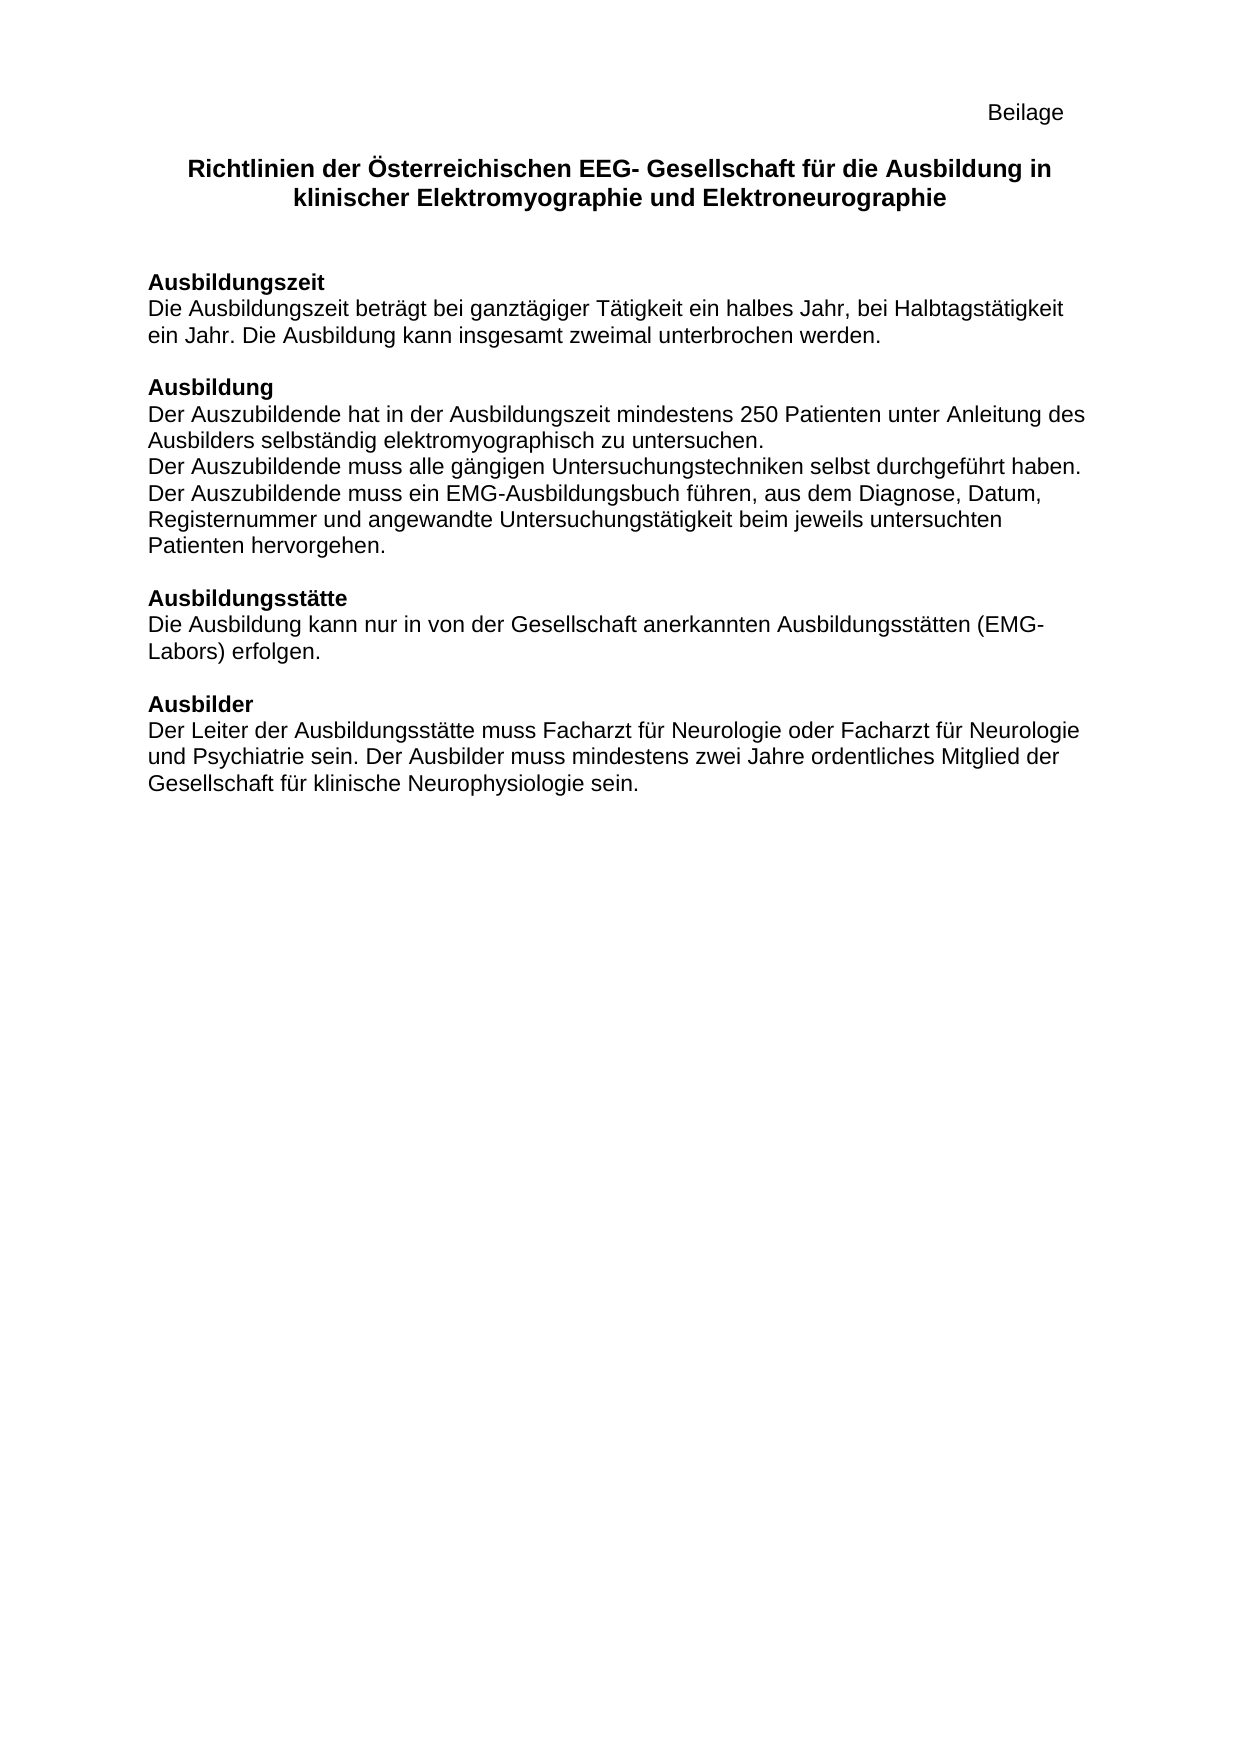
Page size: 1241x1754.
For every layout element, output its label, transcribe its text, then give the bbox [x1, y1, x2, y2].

text Die Ausbildung kann nur in von der Gesellschaft anerkannten Ausbildungsstätten (EMG-Labors) erfolgen. [148, 611, 1092, 664]
text Die Ausbildungszeit beträgt bei ganztägiger Tätigkeit ein halbes Jahr, bei Halbtagstätigkeit ein Jahr. Die Ausbildung kann insgesamt zweimal unterbrochen werden. [148, 295, 1092, 348]
text Der Auszubildende muss alle gängigen Untersuchungstechniken selbst durchgeführt haben. [148, 453, 1092, 480]
subtitle Beilage [148, 99, 1092, 125]
text Ausbildungsstätte [148, 585, 1092, 611]
text Ausbildung [148, 374, 1092, 401]
text Ausbilder [148, 691, 1092, 717]
subtitle Richtlinien der Österreichischen EEG- Gesellschaft für die Ausbildung in klinischer Elektromyographie und Elektroneurographie [148, 154, 1092, 211]
text Ausbildungszeit [148, 269, 1092, 295]
text Der Auszubildende muss ein EMG-Ausbildungsbuch führen, aus dem Diagnose, Datum, Registernummer und angewandte Untersuchungstätigkeit beim jeweils untersuchten Patienten hervorgehen. [148, 480, 1092, 559]
text Der Auszubildende hat in der Ausbildungszeit mindestens 250 Patienten unter Anleitung des Ausbilders selbständig elektromyographisch zu untersuchen. [148, 401, 1092, 453]
text Der Leiter der Ausbildungsstätte muss Facharzt für Neurologie oder Facharzt für Neurologie und Psychiatrie sein. Der Ausbilder muss mindestens zwei Jahre ordentliches Mitglied der Gesellschaft für klinische Neurophysiologie sein. [148, 717, 1092, 796]
